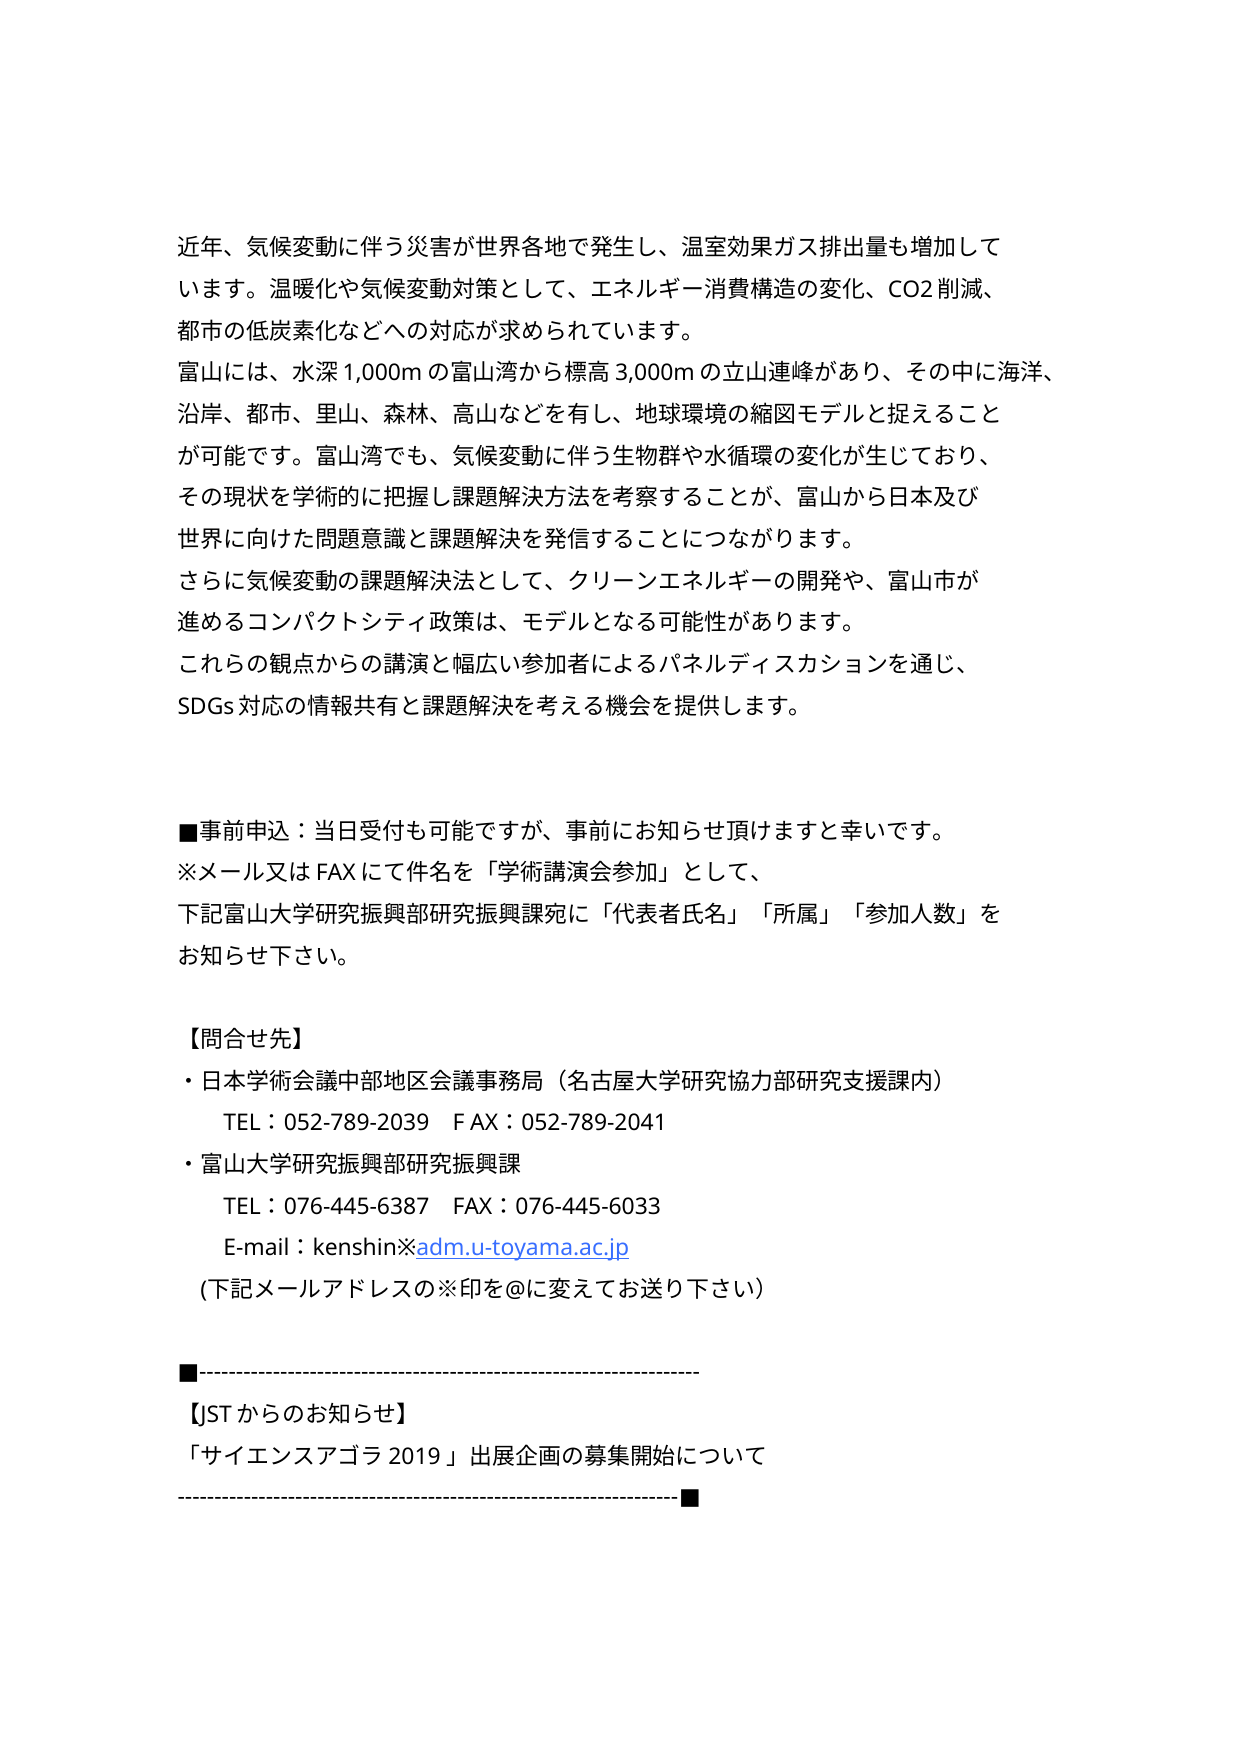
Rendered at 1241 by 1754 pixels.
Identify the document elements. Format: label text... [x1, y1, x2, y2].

text が可能です。富山湾でも、気候変動に伴う生物群や水循環の変化が生じており、 [177, 433, 1063, 475]
text ・日本学術会議中部地区会議事務局（名古屋大学研究協力部研究支援課内） [177, 1058, 1063, 1100]
text ■事前申込：当日受付も可能ですが、事前にお知らせ頂けますと幸いです。 [177, 808, 1063, 850]
text ※メール又はFAXにて件名を「学術講演会参加」として、 [177, 850, 1063, 892]
text TEL：076-445-6387 FAX：076-445-6033 [177, 1183, 1063, 1225]
text 下記富山大学研究振興部研究振興課宛に「代表者氏名」「所属」「参加人数」を [177, 892, 1063, 933]
text 【問合せ先】 [177, 1017, 1063, 1058]
text さらに気候変動の課題解決法として、クリーンエネルギーの開発や、富山市が [177, 558, 1063, 600]
text 富山には、水深1,000mの富山湾から標高3,000mの立山連峰があり、その中に海洋、 [177, 350, 1063, 392]
text 進めるコンパクトシティ政策は、モデルとなる可能性があります。 [177, 600, 1063, 642]
text 近年、気候変動に伴う災害が世界各地で発生し、温室効果ガス排出量も増加して [177, 225, 1063, 267]
text います。温暖化や気候変動対策として、エネルギー消費構造の変化、CO2削減、 [177, 267, 1063, 308]
text ・富山大学研究振興部研究振興課 [177, 1142, 1063, 1183]
text --------------------------------------------------------------------■ [177, 1475, 1063, 1517]
text SDGs対応の情報共有と課題解決を考える機会を提供します。 [177, 683, 1063, 725]
text E-mail：kenshin※adm.u-toyama.ac.jp [177, 1225, 1063, 1267]
text その現状を学術的に把握し課題解決方法を考察することが、富山から日本及び [177, 475, 1063, 517]
text お知らせ下さい。 [177, 933, 1063, 975]
text 世界に向けた問題意識と課題解決を発信することにつながります。 [177, 517, 1063, 558]
text これらの観点からの講演と幅広い参加者によるパネルディスカションを通じ、 [177, 642, 1063, 683]
text ■-------------------------------------------------------------------- [177, 1350, 1063, 1392]
text 沿岸、都市、里山、森林、高山などを有し、地球環境の縮図モデルと捉えること [177, 392, 1063, 433]
text 【JSTからのお知らせ】 [177, 1392, 1063, 1433]
text (下記メールアドレスの※印を@に変えてお送り下さい） [177, 1267, 1063, 1308]
text 都市の低炭素化などへの対応が求められています。 [177, 308, 1063, 350]
text TEL：052-789-2039 F AX：052-789-2041 [177, 1100, 1063, 1142]
text 「サイエンスアゴラ2019 」出展企画の募集開始について [177, 1433, 1063, 1475]
